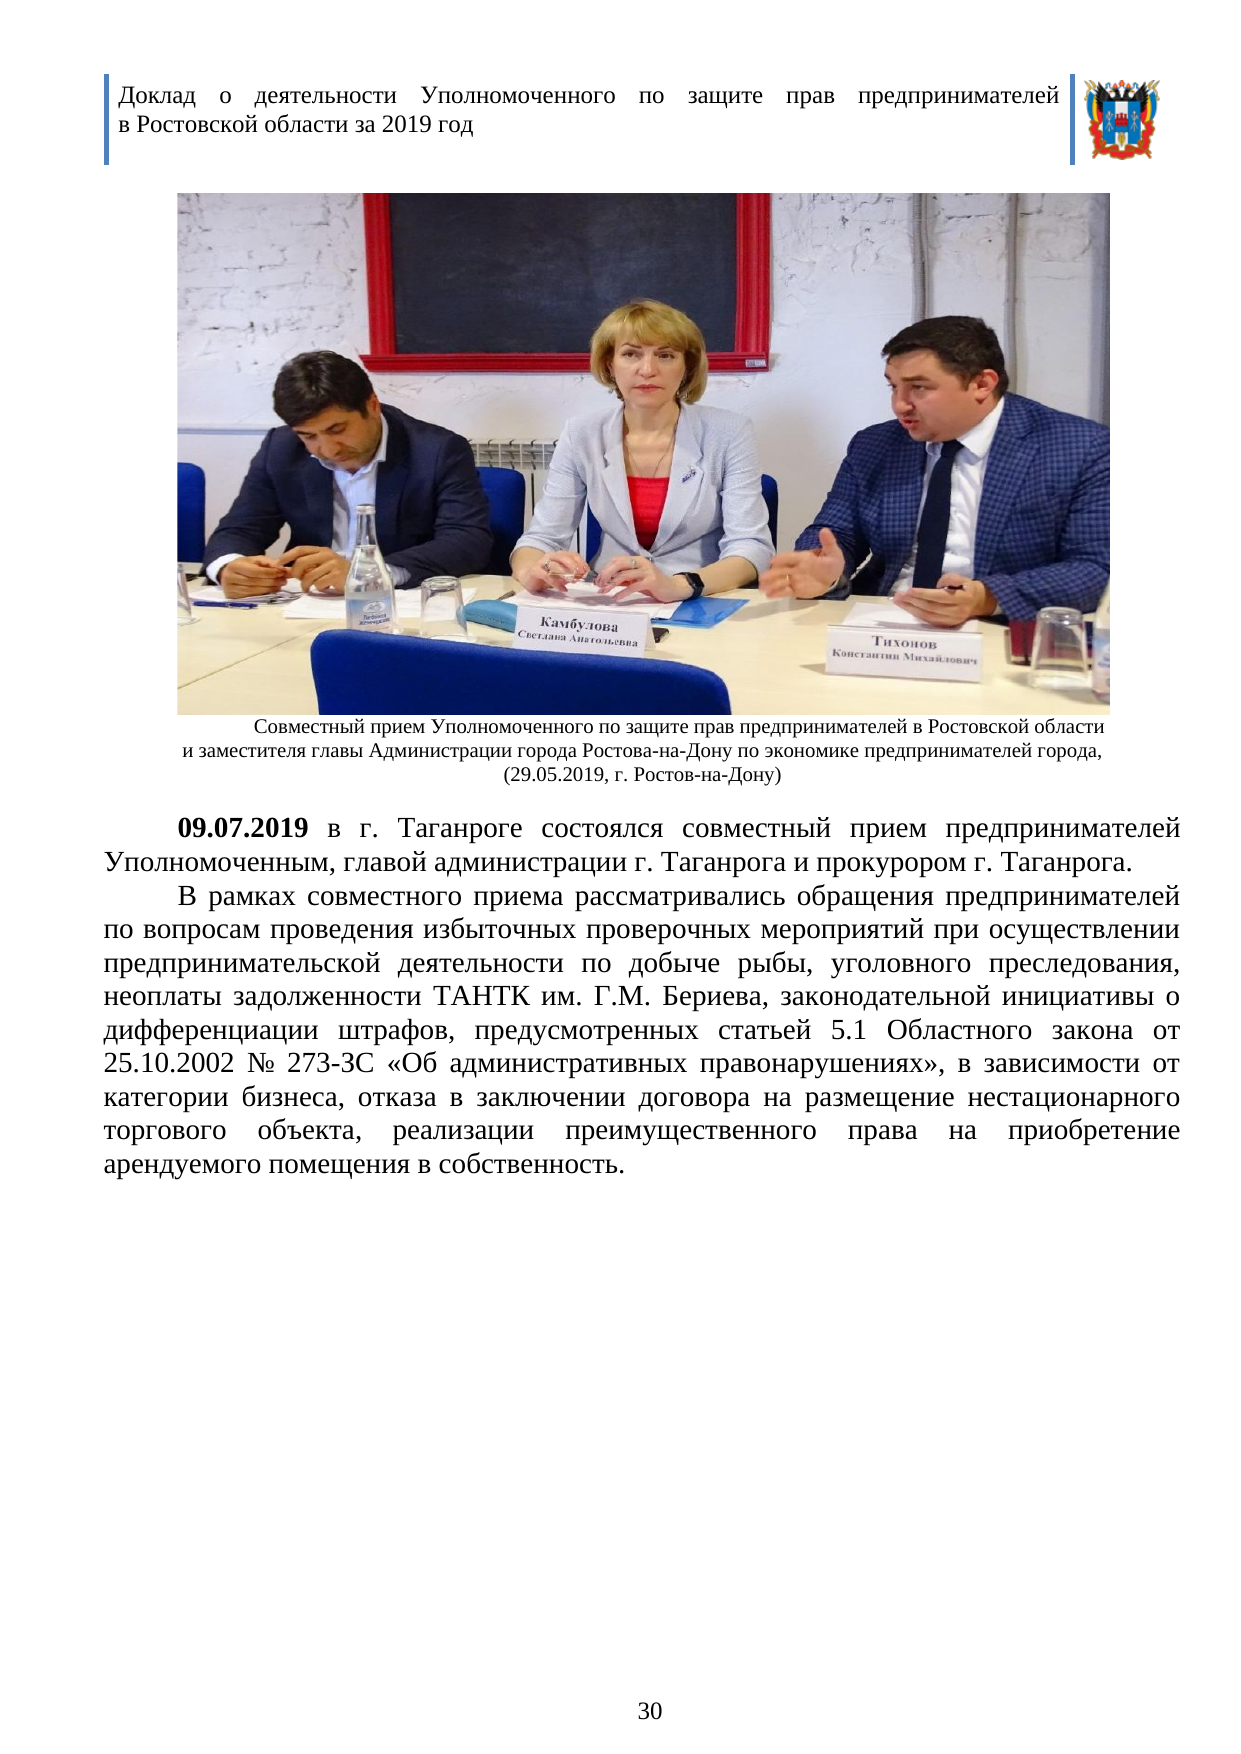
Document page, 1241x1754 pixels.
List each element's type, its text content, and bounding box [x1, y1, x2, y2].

text 09.07.2019 в г. Таганроге состоялся совместный прием предпринимателей Уполномоченным, главой администрации г. Таганрога и прокурором г. Таганрога. [103, 811, 1181, 878]
picture [177, 193, 1110, 715]
text В рамках совместного приема рассматривались обращения предпринимателей по вопросам проведения избыточных проверочных мероприятий при осуществлении предпринимательской деятельности по добыче рыбы, уголовного преследования, неоплаты задолженности ТАНТК им. Г.М. Бериева, законодательной инициативы о дифференциации штрафов, предусмотренных статьей 5.1 Областного закона от 25.10.2002 № 273-ЗС «Об административных правонарушениях», в зависимости от категории бизнеса, отказа в заключении договора на размещение нестационарного торгового объекта, реализации преимущественного права на приобретение арендуемого помещения в собственность. [103, 878, 1181, 1179]
picture [1084, 80, 1160, 160]
text Совместный прием Уполномоченного по защите прав предпринимателей в Ростовской области и заместителя главы Администрации города Ростова-на-Дону по экономике предпринимателей города, (29.05.2019, г. Ростов-на-Дону) [177, 715, 1107, 786]
